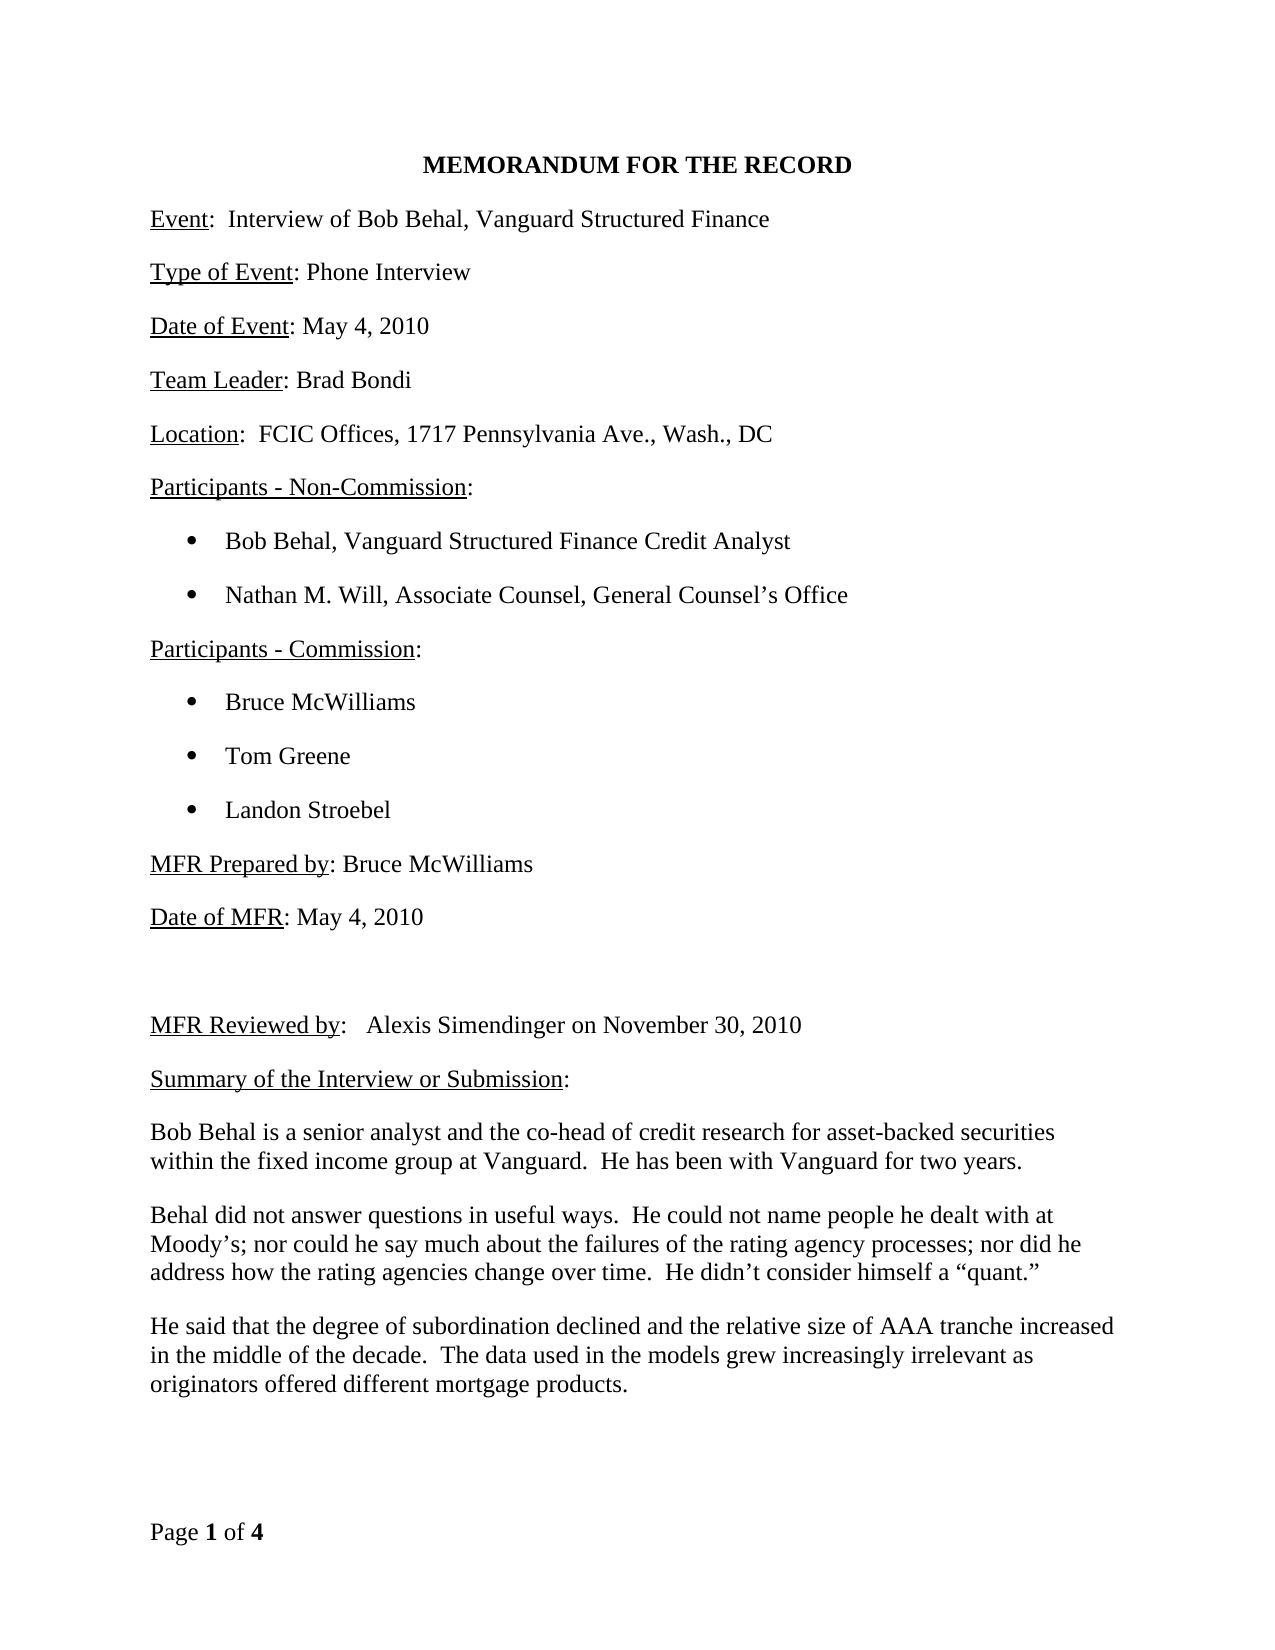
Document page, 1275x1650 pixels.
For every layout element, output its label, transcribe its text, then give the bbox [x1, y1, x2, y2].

text Date of MFR: May 4, 2010 [150, 902, 1125, 931]
text MEMORANDUM FOR THE RECORD [150, 150, 1125, 179]
text Summary of the Interview or Submission: [150, 1064, 1125, 1092]
text Location: FCIC Offices, 1717 Pennsylvania Ave., Wash., DC [150, 419, 1125, 447]
list Bob Behal, Vanguard Structured Finance Credit Analyst [187, 526, 1125, 555]
list Nathan M. Will, Associate Counsel, General Counsel’s Office [187, 580, 1125, 609]
list Bruce McWilliams [187, 687, 1125, 716]
text Date of Event: May 4, 2010 [150, 311, 1125, 340]
text MFR Prepared by: Bruce McWilliams [150, 849, 1125, 877]
text Participants - Commission: [150, 634, 1125, 662]
text MFR Reviewed by: Alexis Simendinger on November 30, 2010 [150, 1010, 1125, 1039]
text Event: Interview of Bob Behal, Vanguard Structured Finance [150, 204, 1125, 232]
text Type of Event: Phone Interview [150, 257, 1125, 286]
text Participants - Non-Commission: [150, 472, 1125, 501]
list Landon Stroebel [187, 795, 1125, 824]
list Tom Greene [187, 741, 1125, 770]
text Bob Behal is a senior analyst and the co-head of credit research for asset-backed securities within the fixed income group at Vanguard. He has been with Vanguard for two years. [150, 1117, 1125, 1175]
text He said that the degree of subordination declined and the relative size of AAA tranche increased in the middle of the decade. The data used in the models grew increasingly irrelevant as originators offered different mortgage products. [150, 1311, 1125, 1397]
text Team Leader: Brad Bondi [150, 365, 1125, 394]
text Behal did not answer questions in useful ways. He could not name people he dealt with at Moody’s; nor could he say much about the failures of the rating agency processes; nor did he address how the rating agencies change over time. He didn’t consider himself a “quant.” [150, 1200, 1125, 1286]
